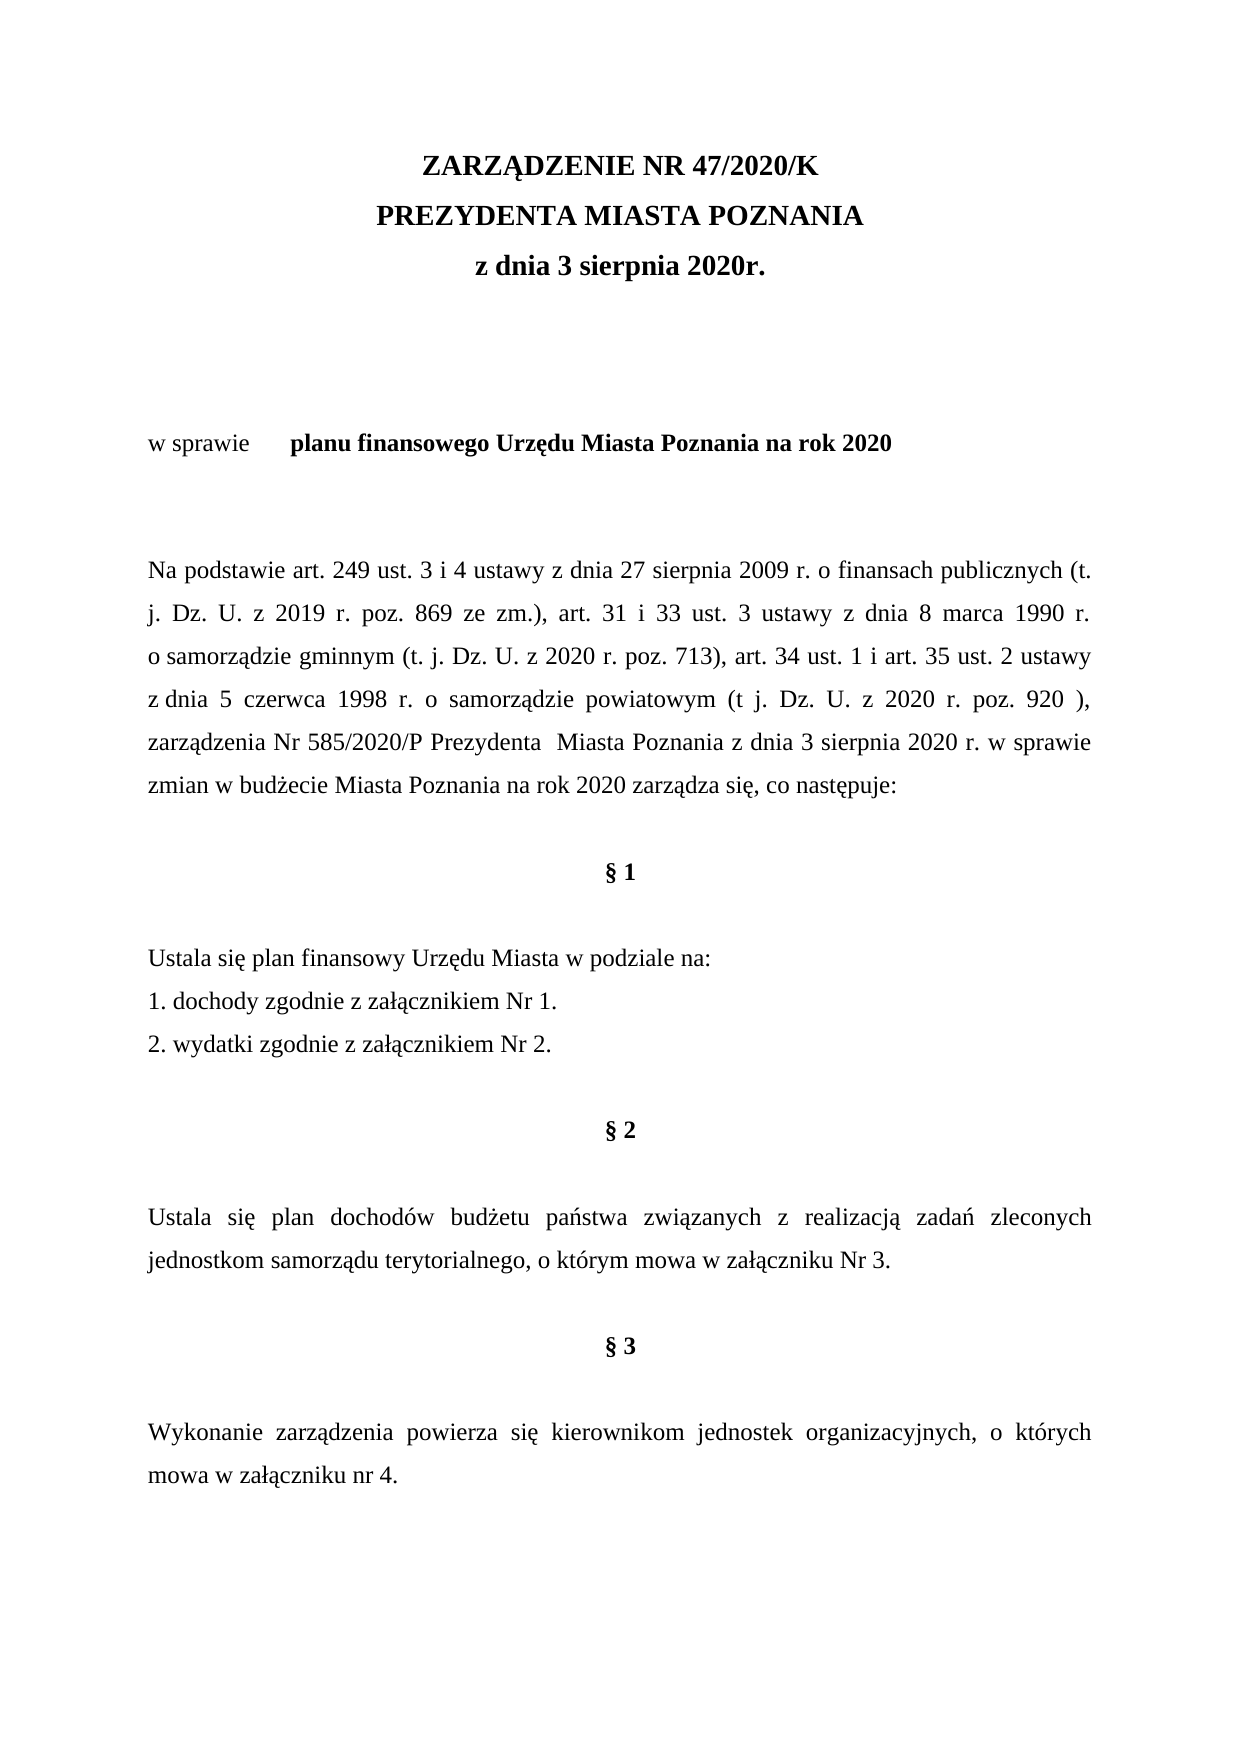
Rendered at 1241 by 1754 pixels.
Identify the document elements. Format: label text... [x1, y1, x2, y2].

text 2. wydatki zgodnie z załącznikiem Nr 2. [148, 1029, 1093, 1058]
text Ustala się plan finansowy Urzędu Miasta w podziale na: [148, 943, 1093, 972]
subtitle PREZYDENTA MIASTA POZNANIA [148, 198, 1093, 231]
table_header planu finansowego Urzędu Miasta Poznania na rok 2020 [279, 428, 1104, 469]
text § 1 [148, 857, 1093, 886]
text § 3 [148, 1331, 1093, 1360]
text Wykonanie zarządzenia powierza się kierownikom jednostek organizacyjnych, o których mowa w załączniku nr 4. [148, 1417, 1093, 1489]
text z dnia 3 sierpnia 2020r. [148, 248, 1093, 282]
subtitle ZARZĄDZENIE NR [148, 148, 1093, 181]
text 1. dochody zgodnie z załącznikiem Nr 1. [148, 986, 1093, 1015]
text Ustala się plan dochodów budżetu państwa związanych z realizacją zadań zleconych jednostkom samorządu terytorialnego, o którym mowa w załączniku Nr 3. [148, 1202, 1093, 1274]
text § 2 [148, 1116, 1093, 1144]
table_header w sprawie [136, 428, 279, 469]
text Na podstawie art. 249 ust. 3 i 4 ustawy z dnia 27 sierpnia 2009 r. o finansach publicznych (t. j. Dz. U. z 2019 r. poz. 869 ze zm.), art. 31 i 33 ust. 3 ustawy z dnia 8 marca 1990 r. o samorządzie gminnym (t. j. Dz. U. z 2020 r. poz. 713), art. 34 ust. 1 i art. 35 ust. 2 ustawy z dnia 5 czerwca 1998 r. o samorządzie powiatowym (t j. Dz. U. z 2020 r. poz. 920 ), zarządzenia Nr 585/2020/P Prezydenta Miasta Poznania z dnia 3 sierpnia 2020 r. w sprawie zmian w budżecie Miasta Poznania na rok 2020 zarządza się, co następuje: [148, 555, 1093, 799]
